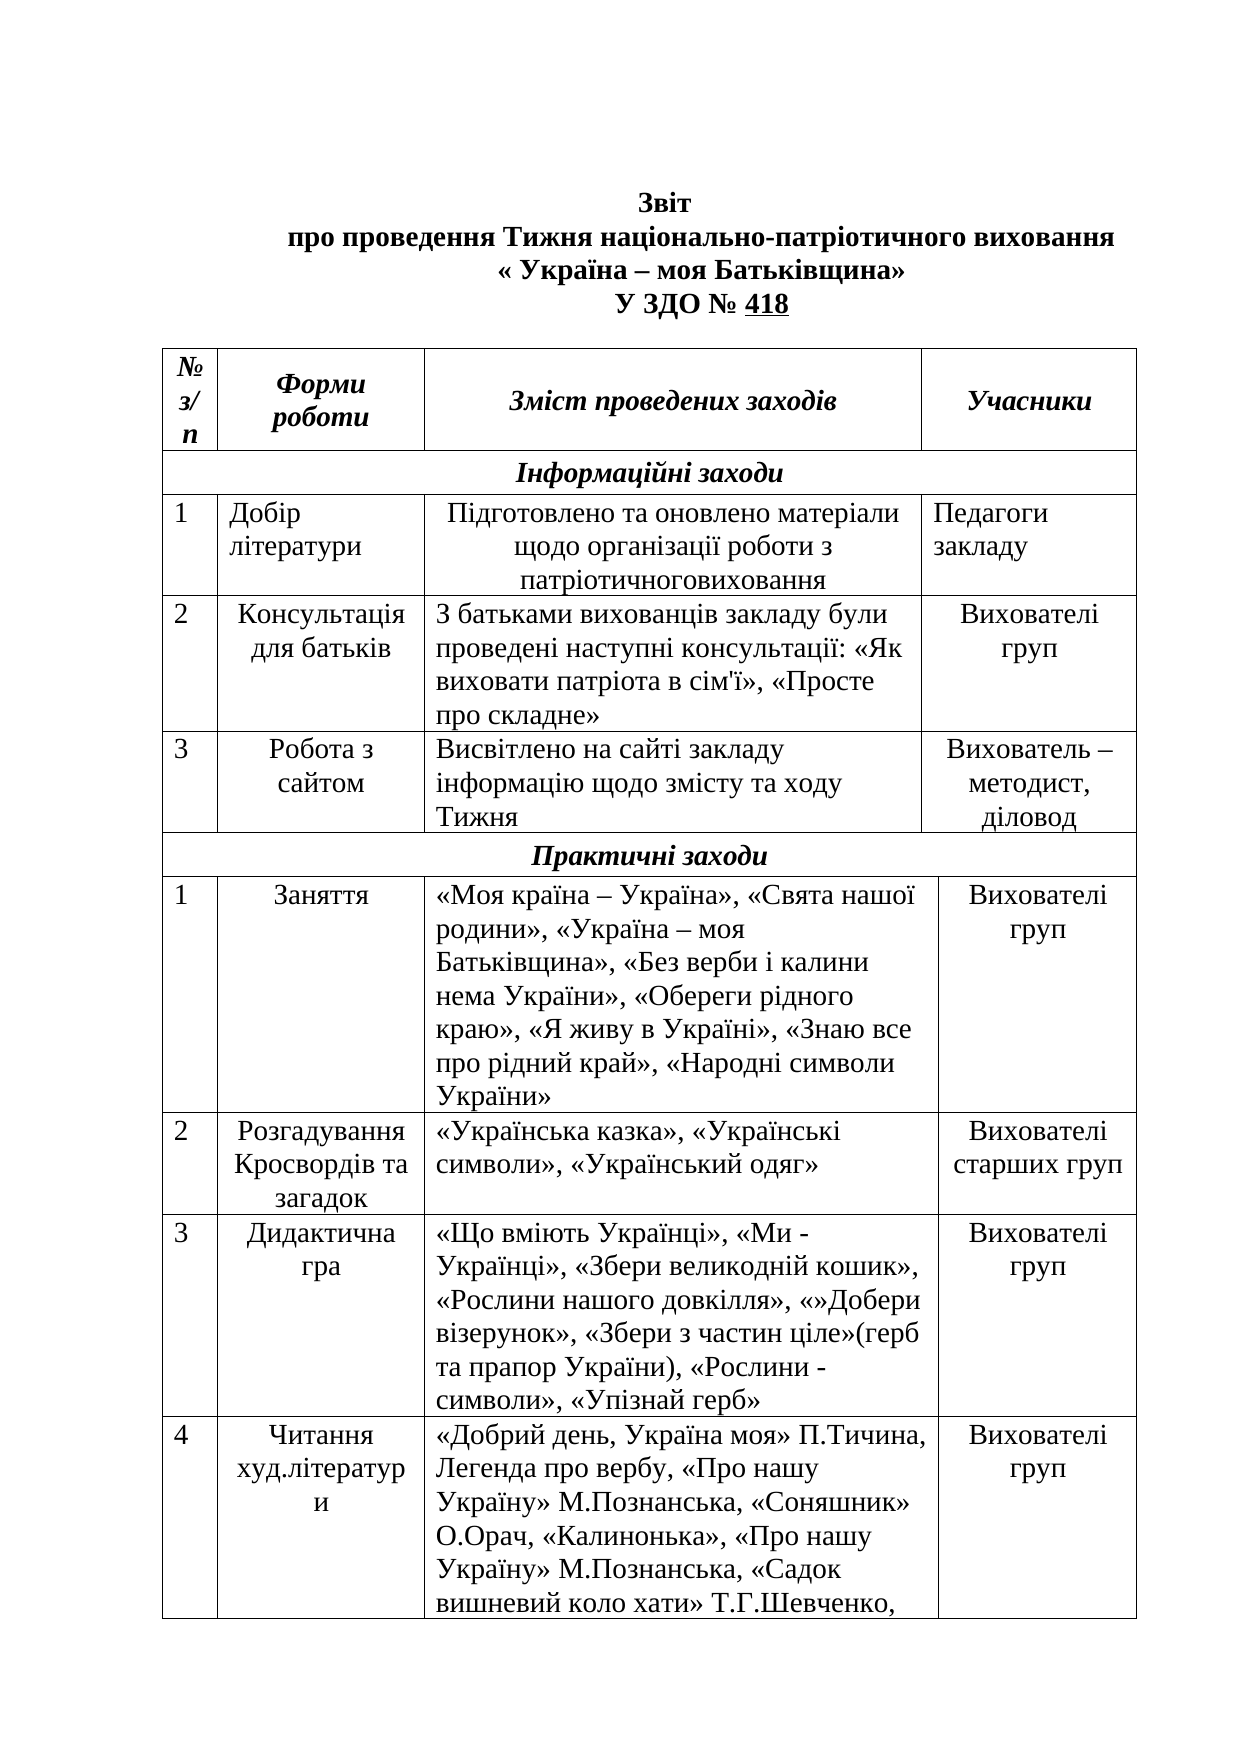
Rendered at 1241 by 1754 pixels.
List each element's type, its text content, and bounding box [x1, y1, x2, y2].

table_cell Заняття [218, 877, 424, 1112]
text Звіт [177, 185, 1152, 219]
table_cell Вихователі груп [939, 877, 1136, 1112]
table_cell «Моя країна – Україна», «Свята нашої родини», «Україна – моя Батьківщина», «Без верби і калини нема України», «Обереги рідного краю», «Я живу в Україні», «Знаю все про рідний край», «Народні символи України» [425, 877, 938, 1112]
table_cell Дидактична гра [218, 1215, 424, 1416]
table_header № з/п [163, 349, 217, 450]
table_cell Вихователі груп [939, 1417, 1136, 1618]
text про проведення Тижня національно-патріотичного виховання [177, 219, 1152, 252]
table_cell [218, 1417, 424, 1618]
table_cell Інформаційні заходи [163, 451, 1136, 494]
table_header Учасники [922, 349, 1136, 450]
table_cell «Українська казка», «Українські символи», «Український одяг» [425, 1113, 938, 1214]
table_cell Підготовлено та оновлено матеріали щодо організації роботи з патріотичноговиховання [425, 495, 921, 595]
table_cell 2 [163, 1113, 217, 1214]
table_cell Вихователь – методист, діловод [922, 732, 1136, 832]
table_cell Робота з сайтом [218, 732, 424, 832]
table_cell З батьками вихованців закладу були проведені наступні консультації: «Як виховати патріота в сім'ї», «Просте про складне» [425, 596, 921, 731]
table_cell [425, 1417, 938, 1618]
table_cell Практичні заходи [163, 833, 1136, 876]
table_cell Вихователі груп [922, 596, 1136, 731]
table_cell Педагоги закладу [922, 495, 1136, 595]
table_cell Добір літератури [218, 495, 424, 595]
table_header Зміст проведених заходів [425, 349, 921, 450]
table_cell Розгадування Кросвордів та загадок [218, 1113, 424, 1214]
table_cell 2 [163, 596, 217, 731]
table_cell «Що вміють Українці», «Ми - Українці», «Збери великодній кошик», «Рослини нашого довкілля», «»Добери візерунок», «Збери з частин ціле»(герб та прапор України), «Рослини - символи», «Упізнай герб» [425, 1215, 938, 1416]
table_cell Вихователі груп [939, 1215, 1136, 1416]
table_cell 4 [163, 1417, 217, 1618]
table_cell 3 [163, 732, 217, 832]
table_cell 1 [163, 495, 217, 595]
text У ЗДО № 418 [177, 286, 1152, 319]
table_cell Вихователі старших груп [939, 1113, 1136, 1214]
table_header Форми роботи [218, 349, 424, 450]
text « Україна – моя Батьківщина» [177, 252, 1152, 286]
table_cell Висвітлено на сайті закладу інформацію щодо змісту та ходу Тижня [425, 732, 921, 832]
table_cell 1 [163, 877, 217, 1112]
table_cell 3 [163, 1215, 217, 1416]
table_cell Консультація для батьків [218, 596, 424, 731]
